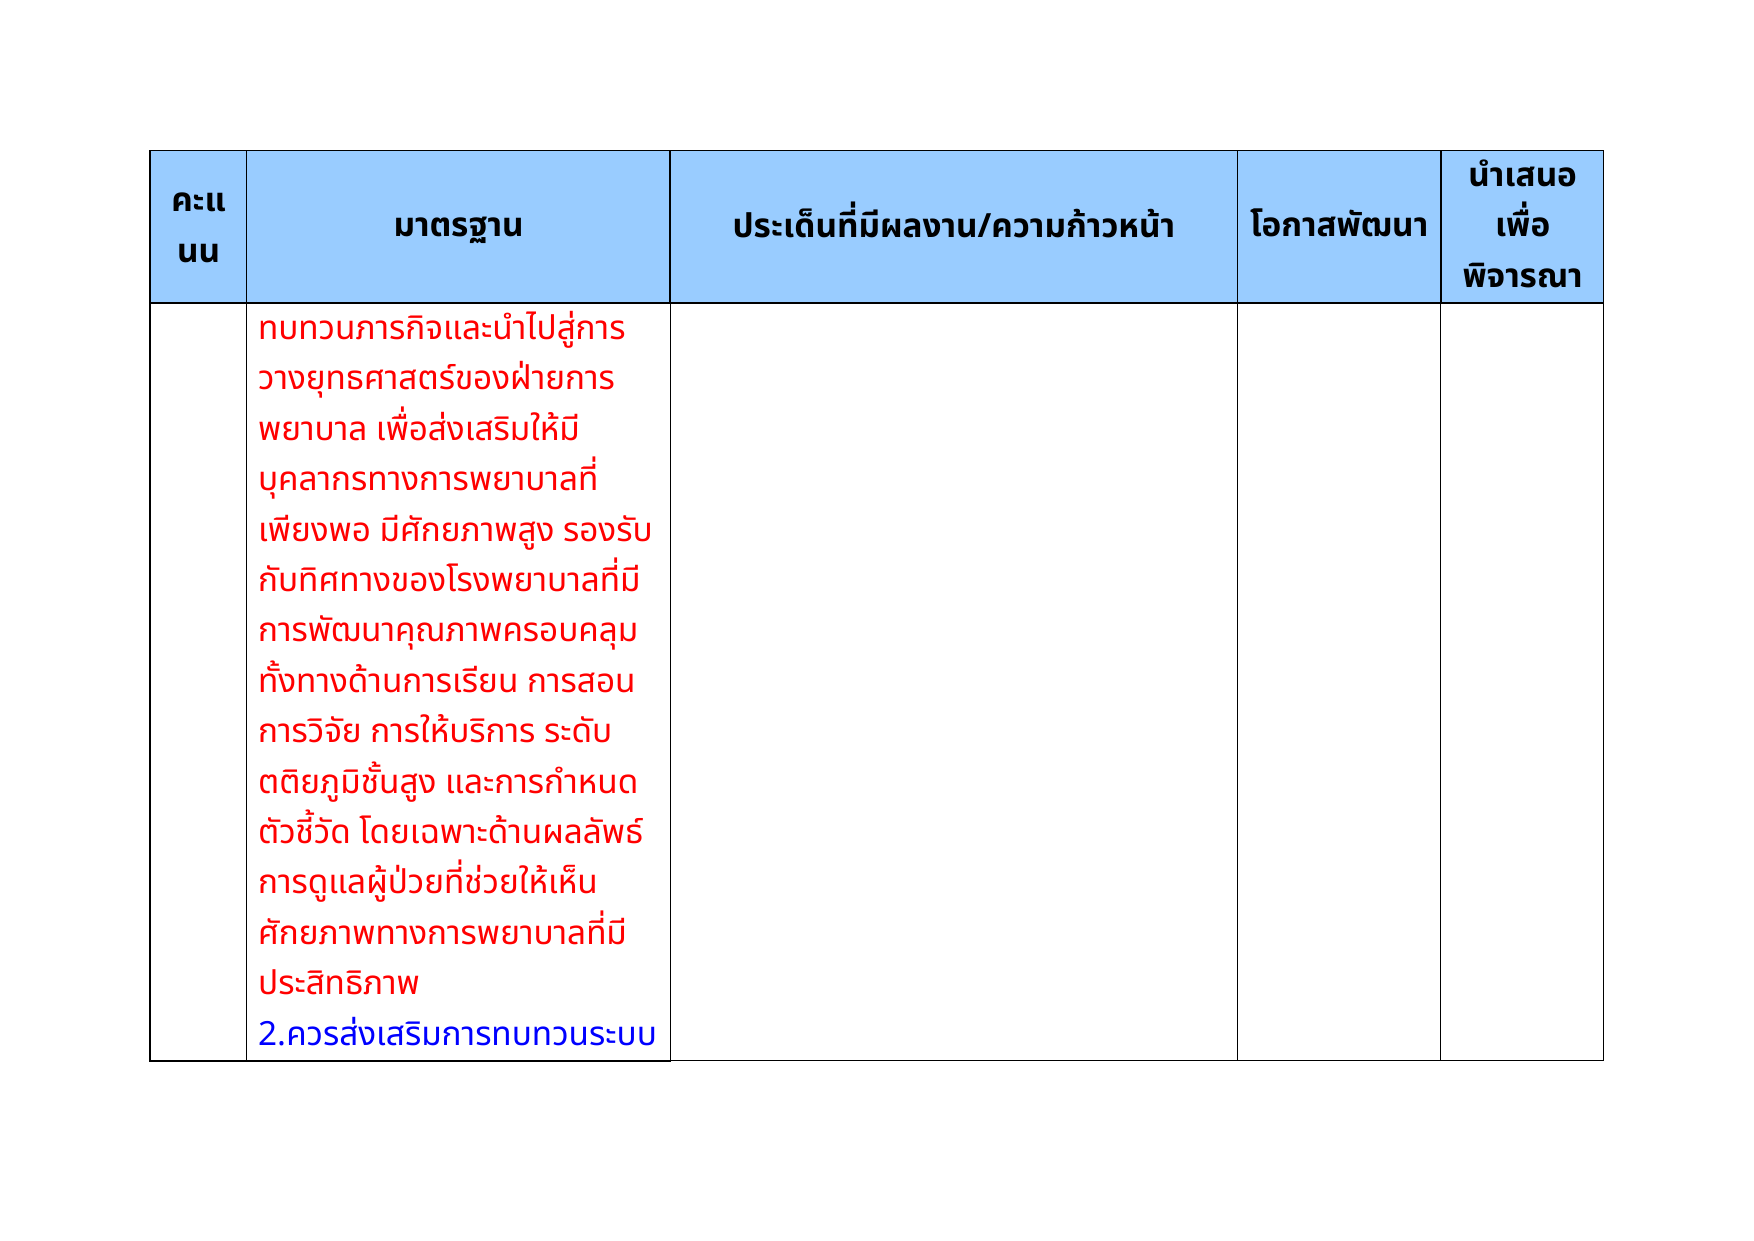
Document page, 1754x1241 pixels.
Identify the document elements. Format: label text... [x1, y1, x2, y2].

table_header ประเด็นที่มีผลงาน/ความก้าวหน้า [671, 151, 1237, 302]
table_cell [151, 304, 246, 1060]
table_header คะแนน [151, 151, 246, 302]
table_header นำเสนอเพื่อพิจารณา [1442, 151, 1603, 302]
table_cell [671, 304, 1237, 1060]
table_header โอกาสพัฒนา [1238, 151, 1440, 302]
table_header มาตรฐาน [247, 151, 669, 302]
table_cell [1238, 304, 1440, 1060]
table_cell [1441, 304, 1603, 1060]
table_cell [247, 304, 670, 1060]
